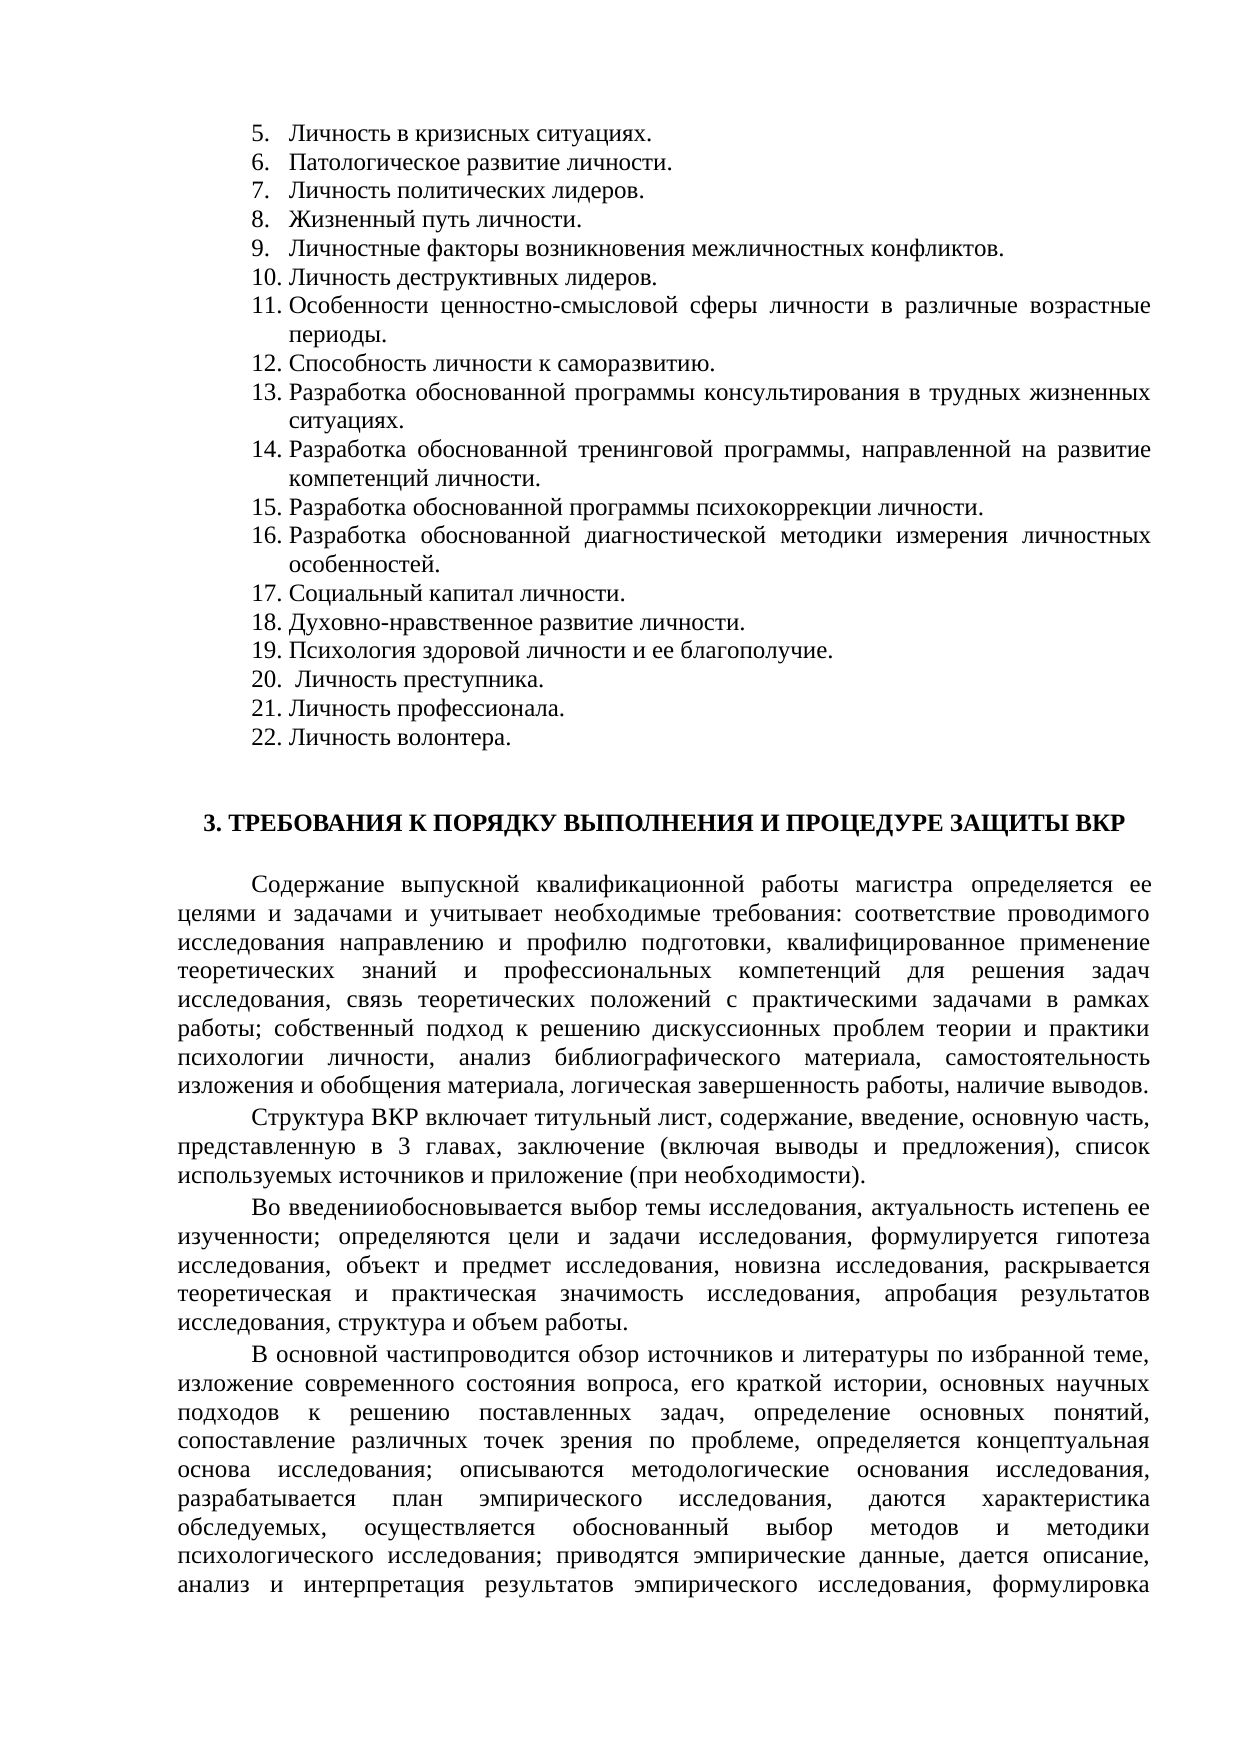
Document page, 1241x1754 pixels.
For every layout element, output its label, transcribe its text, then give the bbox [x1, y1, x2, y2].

list Психология здоровой личности и ее благополучие. [251, 636, 1152, 664]
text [177, 1339, 1152, 1598]
list Патологическое развитие личности. [251, 147, 1152, 176]
text 3. ТРЕБОВАНИЯ К ПОРЯДКУ ВЫПОЛНЕНИЯ И ПРОЦЕДУРЕ ЗАЩИТЫ ВКР [177, 808, 1152, 837]
list Разработка обоснованной тренинговой программы, направленной на развитие компетенций личности. [251, 434, 1152, 492]
text Структура ВКР включает титульный лист, содержание, введение, основную часть, представленную в 3 главах, заключение (включая выводы и предложения), список используемых источников и приложение (при необходимости). [177, 1102, 1152, 1189]
list Личностные факторы возникновения межличностных конфликтов. [251, 233, 1152, 262]
list Способность личности к саморазвитию. [251, 348, 1152, 377]
list Личность волонтера. [251, 722, 1152, 751]
list Разработка обоснованной программы консультирования в трудных жизненных ситуациях. [251, 377, 1152, 434]
list Разработка обоснованной программы психокоррекции личности. [251, 492, 1152, 521]
text Во введенииобосновывается выбор темы исследования, актуальность истепень ее изученности; определяются цели и задачи исследования, формулируется гипотеза исследования, объект и предмет исследования, новизна исследования, раскрывается теоретическая и практическая значимость исследования, апробация результатов исследования, структура и объем работы. [177, 1192, 1152, 1336]
list Жизненный путь личности. [251, 204, 1152, 233]
list Личность деструктивных лидеров. [251, 262, 1152, 291]
list Личность профессионала. [251, 693, 1152, 722]
text Содержание выпускной квалификационной работы магистра определяется ее целями и задачами и учитывает необходимые требования: соответствие проводимого исследования направлению и профилю подготовки, квалифицированное применение теоретических знаний и профессиональных компетенций для решения задач исследования, связь теоретических положений с практическими задачами в рамках работы; собственный подход к решению дискуссионных проблем теории и практики психологии личности, анализ библиографического материала, самостоятельность изложения и обобщения материала, логическая завершенность работы, наличие выводов. [177, 869, 1152, 1099]
list Личность в кризисных ситуациях. [251, 118, 1152, 147]
list Личность политических лидеров. [251, 176, 1152, 204]
list Особенности ценностно-смысловой сферы личности в различные возрастные периоды. [251, 291, 1152, 348]
list Разработка обоснованной диагностической методики измерения личностных особенностей. [251, 521, 1152, 578]
list Социальный капитал личности. [251, 578, 1152, 607]
list Личность преступника. [251, 664, 1152, 693]
list Духовно-нравственное развитие личности. [251, 607, 1152, 636]
